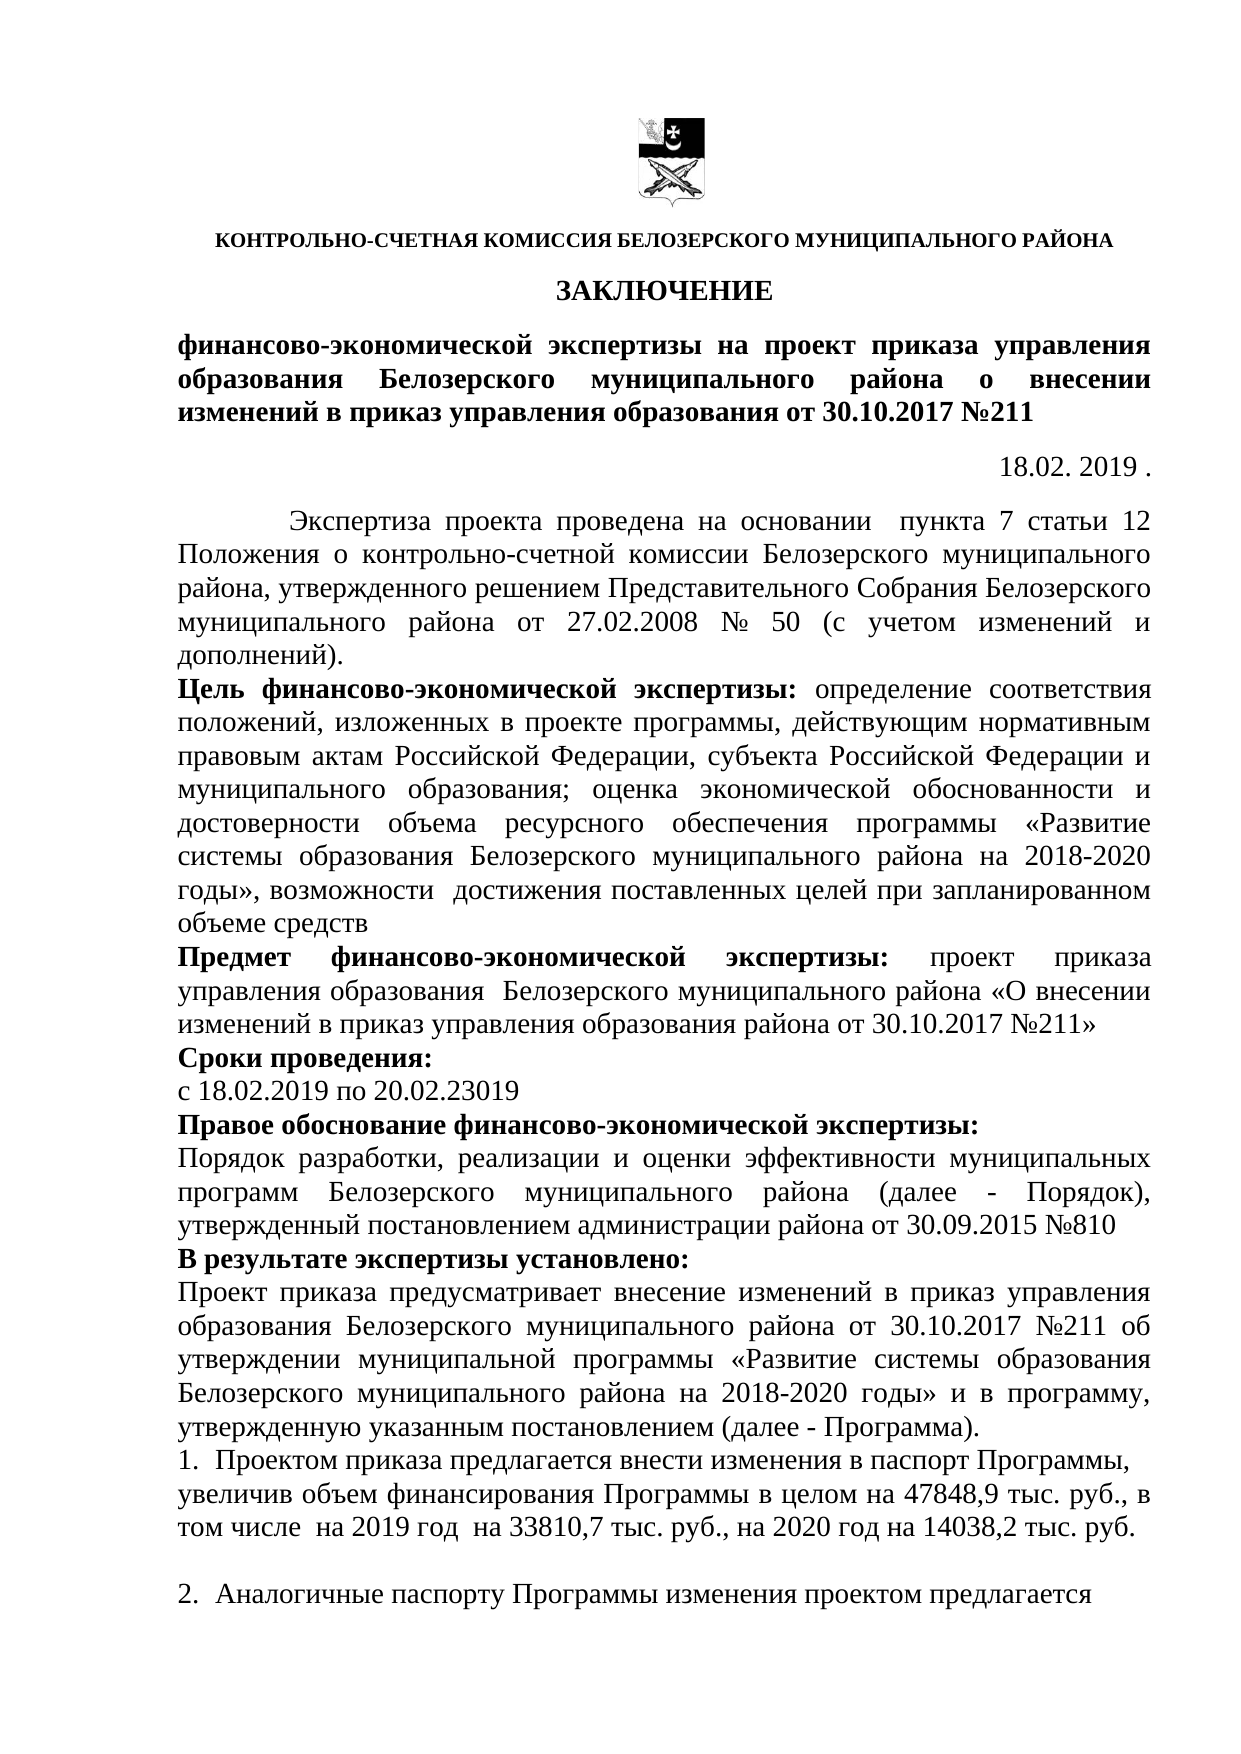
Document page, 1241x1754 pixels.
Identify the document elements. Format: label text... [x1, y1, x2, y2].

text Цель финансово-экономической экспертизы: определение соответствия положений, изложенных в проекте программы, действующим нормативным правовым актам Российской Федерации, субъекта Российской Федерации и муниципального образования; оценка экономической обоснованности и достоверности объема ресурсного обеспечения программы «Развитие системы образования Белозерского муниципального района на 2018-2020 годы», возможности достижения поставленных целей при запланированном объеме средств [177, 671, 1152, 939]
text ЗАКЛЮЧЕНИЕ [177, 273, 1152, 306]
list Аналогичные паспорту Программы изменения проектом предлагается [177, 1576, 1152, 1610]
text Правое обоснование финансово-экономической экспертизы: [177, 1107, 1152, 1140]
text с 18.02.2019 по 20.02.23019 [177, 1073, 1152, 1107]
text Предмет финансово-экономической экспертизы: проект приказа управления образования Белозерского муниципального района «О внесении изменений в приказ управления образования района от 30.10.2017 №211» [177, 939, 1152, 1040]
text В результате экспертизы установлено: [177, 1241, 1152, 1274]
list Проектом приказа предлагается внести изменения в паспорт Программы, [177, 1442, 1152, 1476]
text 18.02. 2019 . [177, 449, 1152, 482]
text Проект приказа предусматривает внесение изменений в приказ управления образования Белозерского муниципального района от 30.10.2017 №211 об утверждении муниципальной программы «Развитие системы образования Белозерского муниципального района на 2018-2020 годы» и в программу, утвержденную указанным постановлением (далее - Программа). [177, 1274, 1152, 1442]
text увеличив объем финансирования Программы в целом на 47848,9 тыс. руб., в том числе на 2019 год на 33810,7 тыс. руб., на 2020 год на 14038,2 тыс. руб. [177, 1476, 1152, 1543]
picture [638, 118, 705, 208]
text Экспертиза проекта проведена на основании пункта 7 статьи 12 Положения о контрольно-счетной комиссии Белозерского муниципального района, утвержденного решением Представительного Собрания Белозерского муниципального района от 27.02.2008 № 50 (с учетом изменений и дополнений). [177, 503, 1152, 671]
text финансово-экономической экспертизы на проект приказа управления образования Белозерского муниципального района о внесении изменений в приказ управления образования от 30.10.2017 №211 [177, 327, 1152, 428]
text Порядок разработки, реализации и оценки эффективности муниципальных программ Белозерского муниципального района (далее - Порядок), утвержденный постановлением администрации района от 30.09.2015 №810 [177, 1140, 1152, 1241]
text КОНТРОЛЬНО-СЧЕТНАЯ КОМИССИЯ БЕЛОЗЕРСКОГО МУНИЦИПАЛЬНОГО РАЙОНА [177, 228, 1152, 252]
text Сроки проведения: [177, 1040, 1152, 1073]
